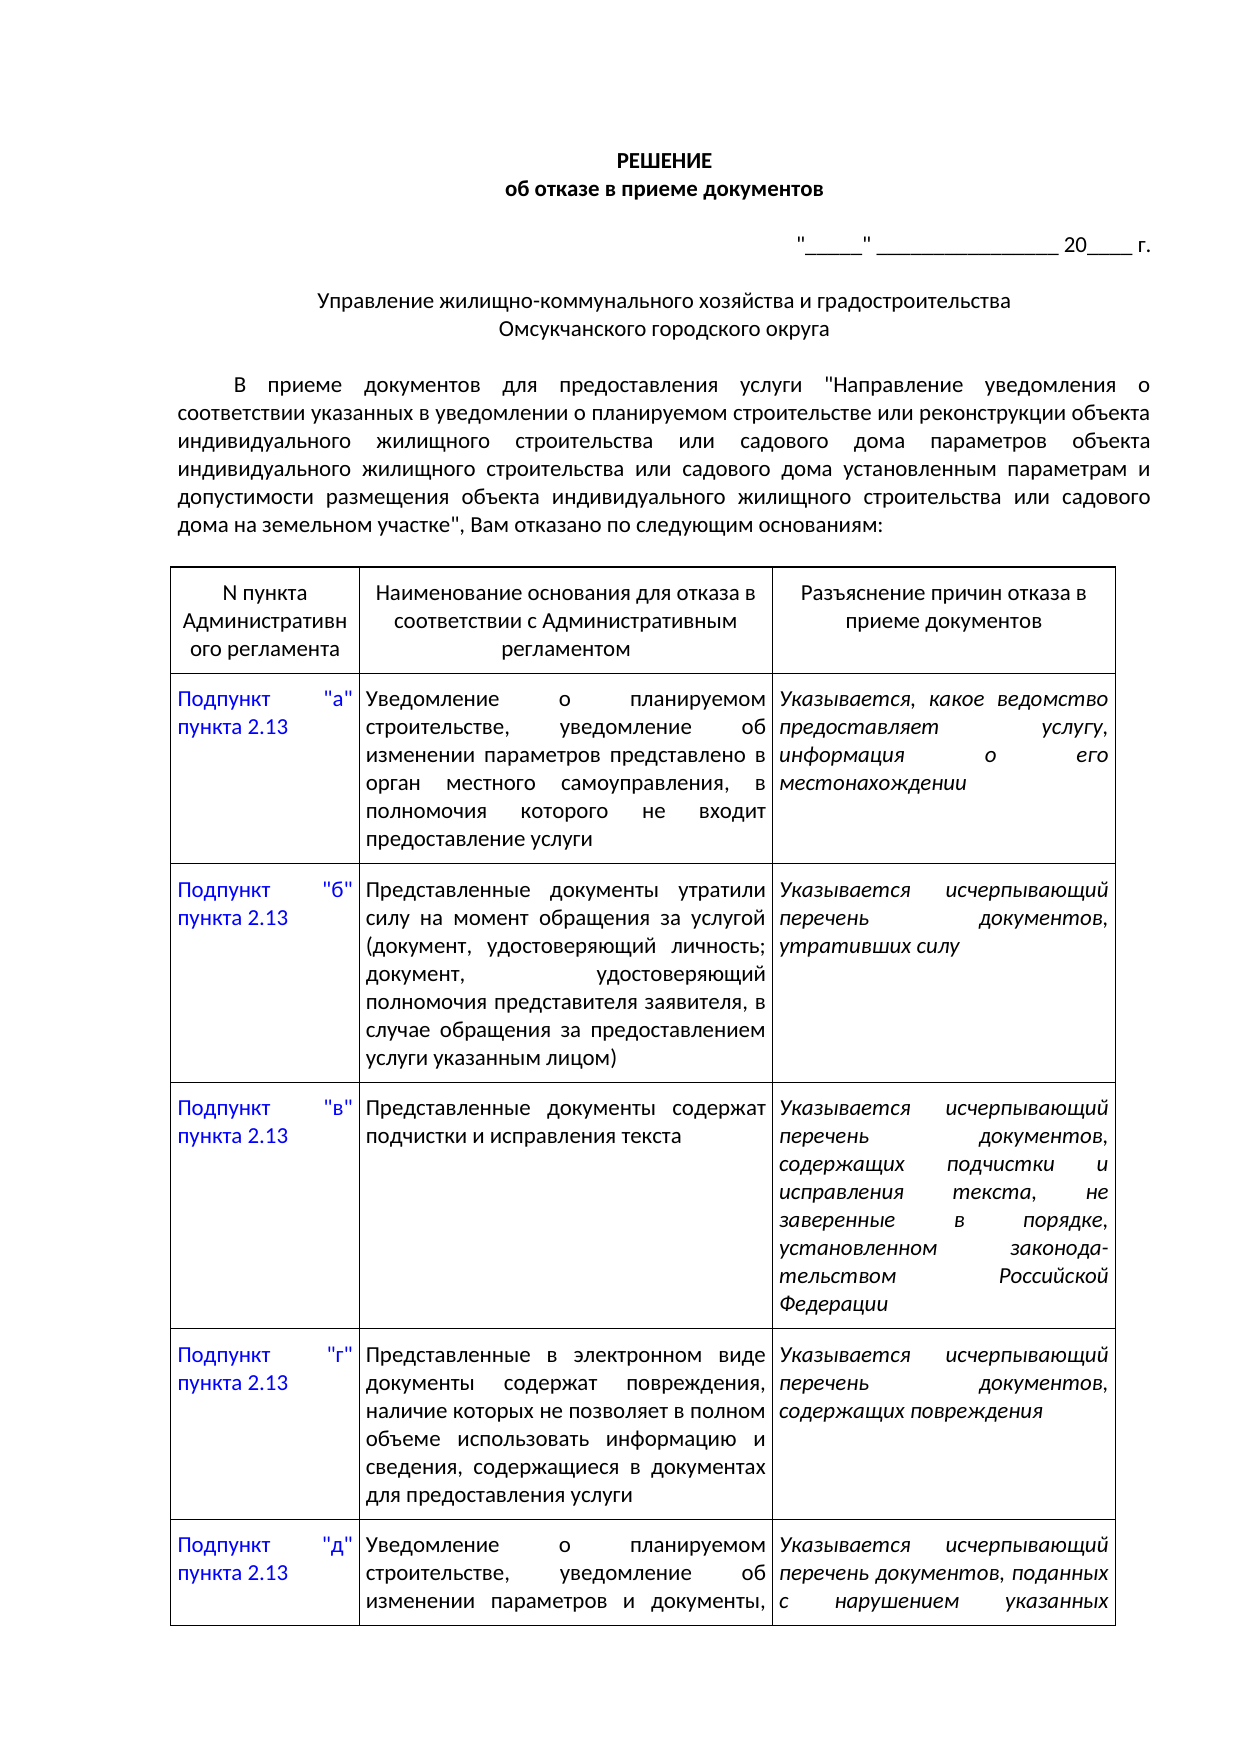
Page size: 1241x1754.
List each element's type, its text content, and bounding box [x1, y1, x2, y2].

table_cell Подпункт "г" пункта 2.13 [171, 1329, 359, 1518]
table_cell Указывается исчерпывающий перечень документов, содержащих подчистки и исправления текста, не заверенные в порядке, установленном законода-тельством Российской Федерации [773, 1083, 1115, 1328]
table_cell Указывается исчерпывающий перечень документов, содержащих повреждения [773, 1329, 1115, 1518]
text Управление жилищно-коммунального хозяйства и градостроительства [177, 286, 1152, 314]
table_cell Указывается, какое ведомство предоставляет услугу, информация о его местонахождении [773, 674, 1115, 863]
text об отказе в приеме документов [177, 174, 1152, 202]
table_cell Уведомление о планируемом строительстве, уведомление об изменении параметров представлено в орган местного самоуправления, в полномочия которого не входит предоставление услуги [360, 674, 772, 863]
table_cell Подпункт "в" пункта 2.13 [171, 1083, 359, 1328]
table_cell Подпункт "а" пункта 2.13 [171, 674, 359, 863]
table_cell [773, 1520, 1115, 1625]
table_cell Представленные документы утратили силу на момент обращения за услугой (документ, удостоверяющий личность; документ, удостоверяющий полномочия представителя заявителя, в случае обращения за предоставлением услуги указанным лицом) [360, 864, 772, 1082]
table_header Наименование основания для отказа в соответствии с Административным регламентом [360, 568, 772, 673]
table_cell Представленные документы содержат подчистки и исправления текста [360, 1083, 772, 1328]
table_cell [360, 1520, 772, 1625]
text В приеме документов для предоставления услуги "Направление уведомления о соответствии указанных в уведомлении о планируемом строительстве или реконструкции объекта индивидуального жилищного строительства или садового дома параметров объекта индивидуального жилищного строительства или садового дома установленным параметрам и допустимости размещения объекта индивидуального жилищного строительства или садового дома на земельном участке", Вам отказано по следующим основаниям: [177, 370, 1152, 538]
table_header N пункта Административного регламента [171, 568, 359, 673]
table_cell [171, 1520, 359, 1625]
table_cell Представленные в электронном виде документы содержат повреждения, наличие которых не позволяет в полном объеме использовать информацию и сведения, содержащиеся в документах для предоставления услуги [360, 1329, 772, 1518]
text "_____" ________________ 20____ г. [177, 230, 1152, 258]
table_cell Подпункт "б" пункта 2.13 [171, 864, 359, 1082]
table_header Разъяснение причин отказа в приеме документов [773, 568, 1115, 673]
text РЕШЕНИЕ [177, 146, 1152, 174]
table_cell Указывается исчерпывающий перечень документов, утративших силу [773, 864, 1115, 1082]
text Омсукчанского городского округа [177, 314, 1152, 342]
